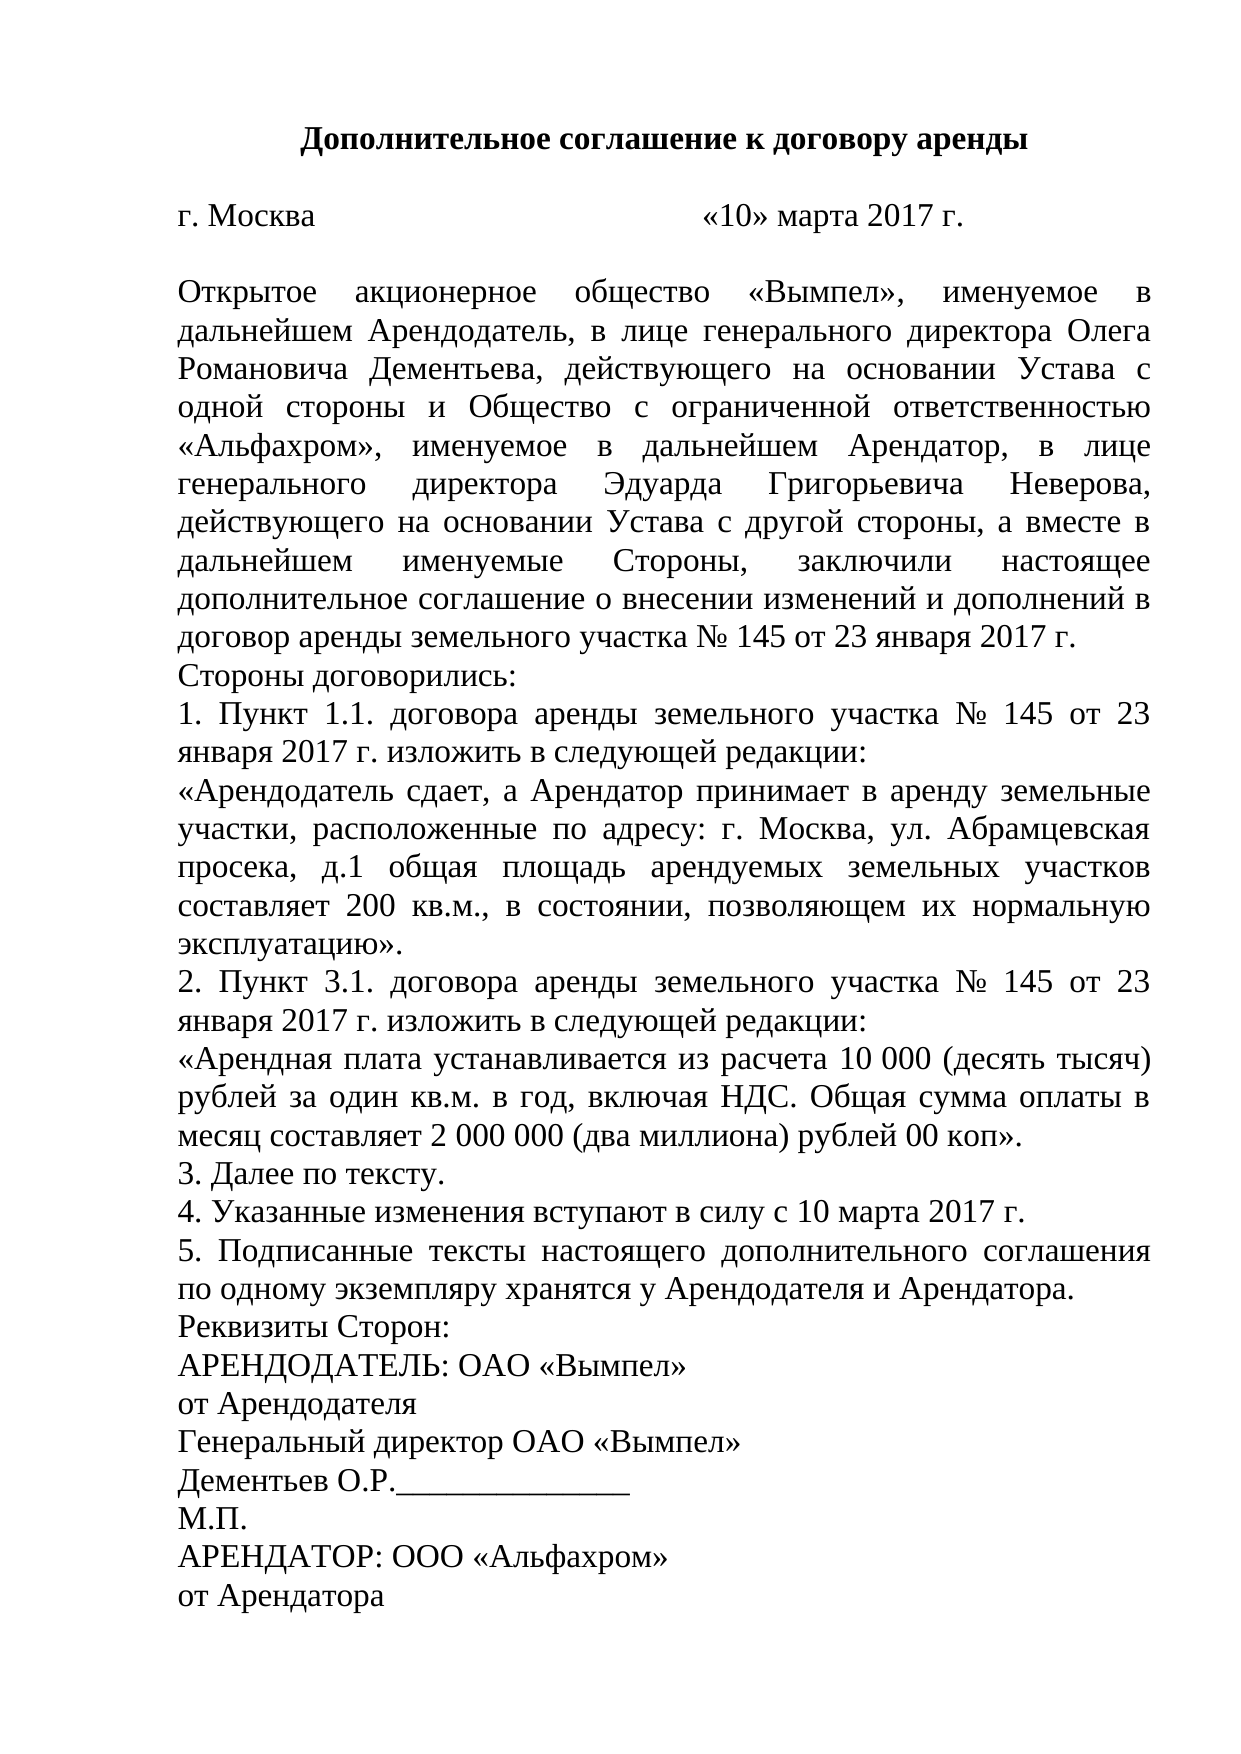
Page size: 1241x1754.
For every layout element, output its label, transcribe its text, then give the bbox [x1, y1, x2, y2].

text М.П. [177, 1498, 1152, 1536]
text Дополнительное соглашение к договору аренды [177, 118, 1152, 156]
text Генеральный директор ОАО «Вымпел» [724, 1421, 1152, 1460]
text 5. Подписанные тексты настоящего дополнительного соглашения по одному экземпляру хранятся у Арендодателя и Арендатора. [177, 1230, 1152, 1306]
text от Арендодателя [177, 1383, 1152, 1421]
text «Арендная плата устанавливается из расчета 10 000 (десять тысяч) рублей за один кв.м. в год, включая НДС. Общая сумма оплаты в месяц составляет 2 000 000 (два миллиона) рублей 00 коп». [177, 1038, 1152, 1153]
text 2. Пункт 3.1. договора аренды земельного участка № 145 от 23 января . изложить в следующей редакции: [177, 961, 1152, 1038]
text 4. Указанные изменения вступают в силу с 10 марта 2017 г. [177, 1191, 1152, 1230]
text Стороны договорились: [177, 655, 1152, 693]
text АРЕНДОДАТЕЛЬ: ОАО «Вымпел» [670, 1345, 1152, 1383]
text «Арендодатель сдает, а Арендатор принимает в аренду земельные участки, расположенные по адресу: г. Москва, ул. Абрамцевская просека, д.1 общая площадь арендуемых земельных участков составляет 200 кв.м., в состоянии, позволяющем их нормальную эксплуатацию». [177, 770, 1152, 961]
text Реквизиты Сторон: [177, 1306, 1152, 1345]
text Генеральный директор ОАО «Вымпел» [177, 1421, 610, 1460]
text АРЕНДАТОР: ООО «Альфахром» [177, 1536, 1152, 1575]
text от Арендатора [177, 1575, 1152, 1613]
text 3. Далее по тексту. [177, 1153, 1152, 1191]
text г. Москва «10» марта . [177, 195, 1152, 233]
text Дементьев О.Р.______________ [177, 1460, 1152, 1498]
text АРЕНДОДАТЕЛЬ: ОАО «Вымпел» [177, 1345, 555, 1383]
text Открытое акционерное общество «Вымпел», именуемое в дальнейшем Арендодатель, в лице генерального директора Олега Романовича Дементьева, действующего на основании Устава с одной стороны и Общество с ограниченной ответственностью «Альфахром», именуемое в дальнейшем Арендатор, в лице генерального директора Эдуарда Григорьевича Неверова, действующего на основании Устава с другой стороны, а вместе в дальнейшем именуемые Стороны, заключили настоящее дополнительное соглашение о внесении изменений и дополнений в договор аренды земельного участка № 145 от 23 января . [177, 271, 1152, 655]
text 1. Пункт 1.1. договора аренды земельного участка № 145 от 23 января . изложить в следующей редакции: [177, 693, 1152, 770]
